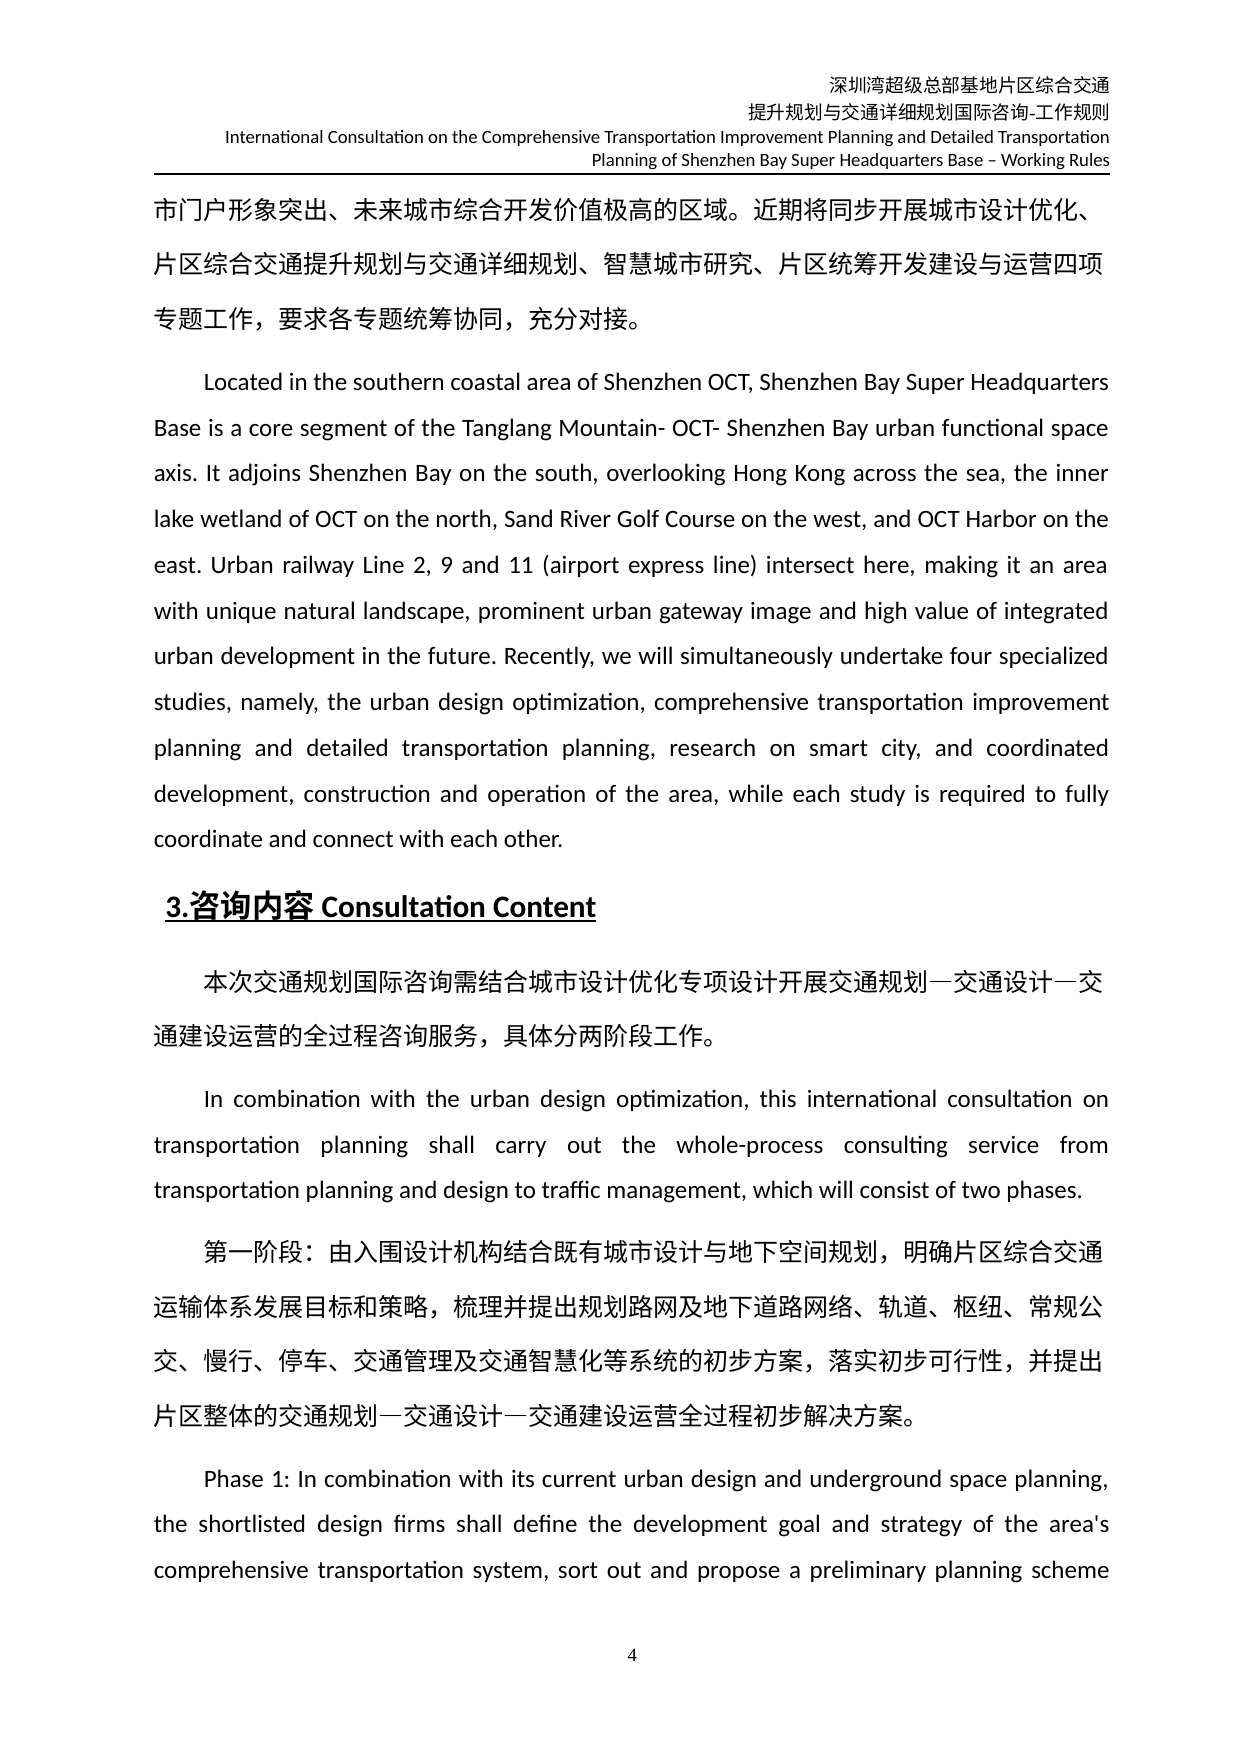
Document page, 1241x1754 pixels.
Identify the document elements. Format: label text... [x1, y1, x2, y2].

subtitle 3.咨询内容 Consultation Content [165, 882, 1110, 927]
text In combination with the urban design optimization, this international consultation on transportation planning shall carry out the whole-process consulting service from transportation planning and design to traffic management, which will consist of two phases. [153, 1083, 1110, 1205]
text 本次交通规划国际咨询需结合城市设计优化专项设计开展交通规划—交通设计—交通建设运营的全过程咨询服务，具体分两阶段工作。 [153, 962, 1110, 1053]
text 第一阶段：由入围设计机构结合既有城市设计与地下空间规划，明确片区综合交通运输体系发展目标和策略，梳理并提出规划路网及地下道路网络、轨道、枢纽、常规公交、慢行、停车、交通管理及交通智慧化等系统的初步方案，落实初步可行性，并提出片区整体的交通规划—交通设计—交通建设运营全过程初步解决方案。 [153, 1233, 1110, 1432]
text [153, 1463, 1110, 1585]
text Located in the southern coastal area of Shenzhen OCT, Shenzhen Bay Super Headquarters Base is a core segment of the Tanglang Mountain- OCT- Shenzhen Bay urban functional space axis. It adjoins Shenzhen Bay on the south, overlooking Hong Kong across the sea, the inner lake wetland of OCT on the north, Sand River Golf Course on the west, and OCT Harbor on the east. Urban railway Line 2, 9 and 11 (airport express line) intersect here, making it an area with unique natural landscape, prominent urban gateway image and high value of integrated urban development in the future. Recently, we will simultaneously undertake four specialized studies, namely, the urban design optimization, comprehensive transportation improvement planning and detailed transportation planning, research on smart city, and coordinated development, construction and operation of the area, while each study is required to fully coordinate and connect with each other. [153, 366, 1110, 854]
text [153, 191, 1110, 336]
